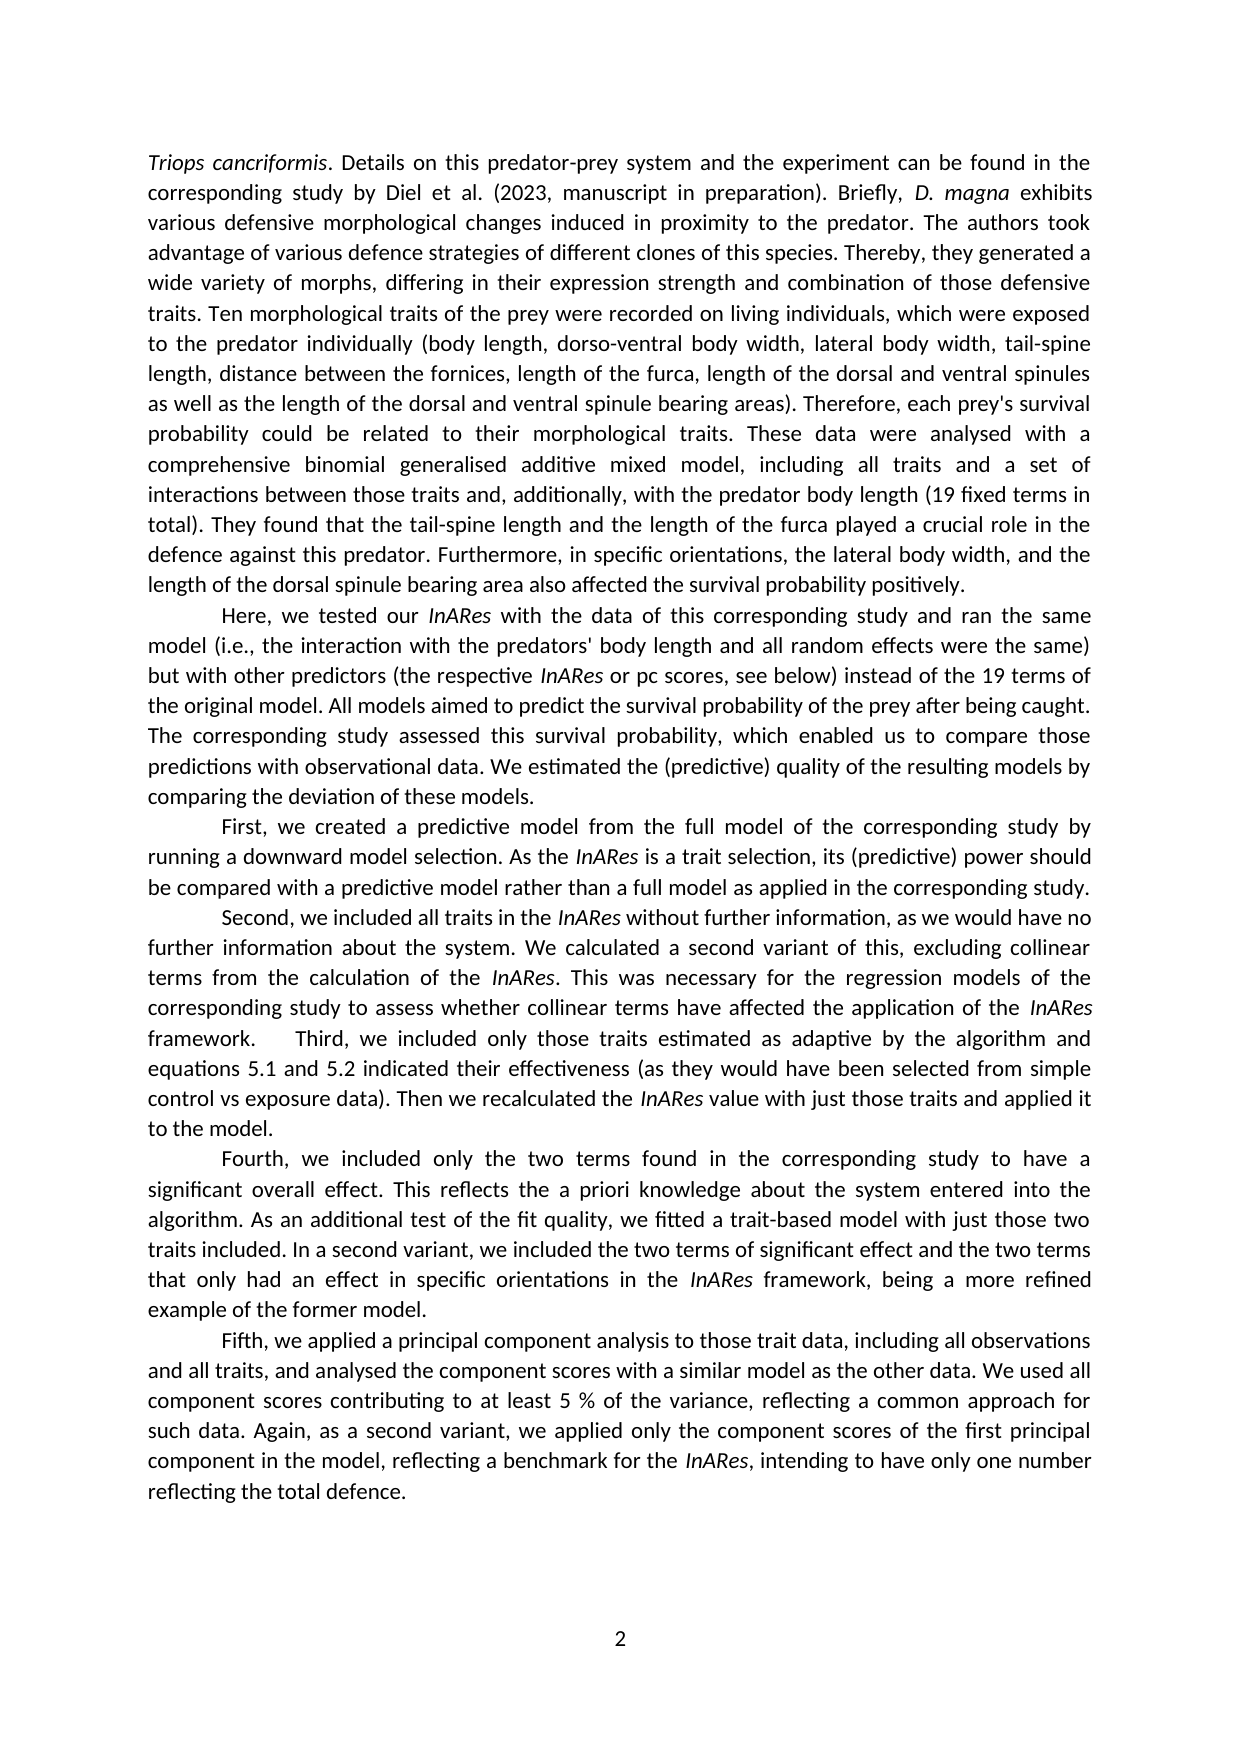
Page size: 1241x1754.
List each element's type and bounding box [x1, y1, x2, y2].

text [148, 148, 1093, 1505]
